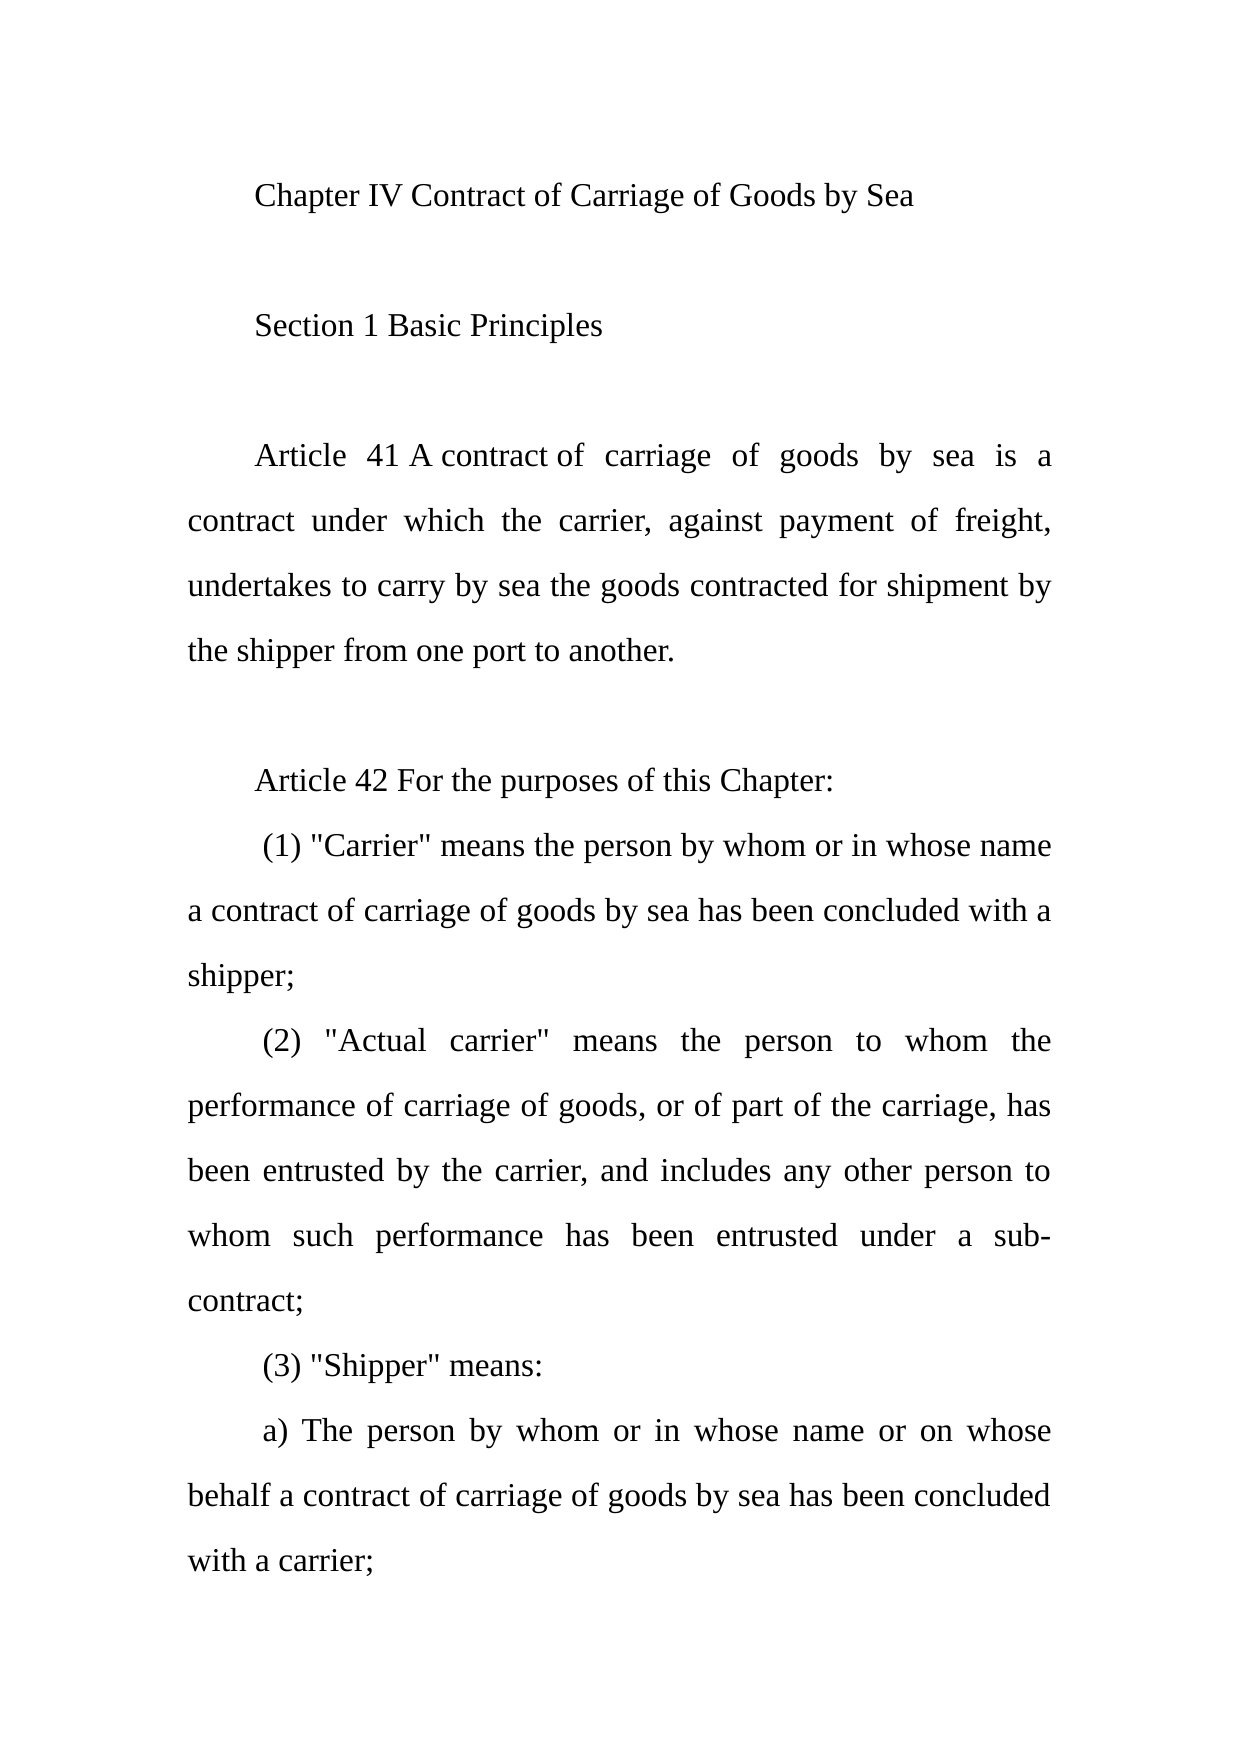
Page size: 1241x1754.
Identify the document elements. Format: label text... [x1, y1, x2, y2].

text (1) "Carrier" means the person by whom or in whose name a contract of carriage of goods by sea has been concluded with a shipper; [187, 812, 1053, 1007]
text Section 1 Basic Principles [187, 292, 1053, 357]
text (3) "Shipper" means: [187, 1332, 1053, 1397]
text a) The person by whom or in whose name or on whose behalf a contract of carriage of goods by sea has been concluded with a carrier; [187, 1397, 1053, 1592]
text Article 42 For the purposes of this Chapter: [187, 747, 1053, 812]
text (2) "Actual carrier" means the person to whom the performance of carriage of goods, or of part of the carriage, has been entrusted by the carrier, and includes any other person to whom such performance has been entrusted under a sub-contract; [187, 1007, 1053, 1332]
text Chapter IV Contract of Carriage of Goods by Sea [187, 162, 1053, 227]
text Article 41 A contract of carriage of goods by sea is a contract under which the carrier, against payment of freight, undertakes to carry by sea the goods contracted for shipment by the shipper from one port to another. [187, 422, 1053, 682]
